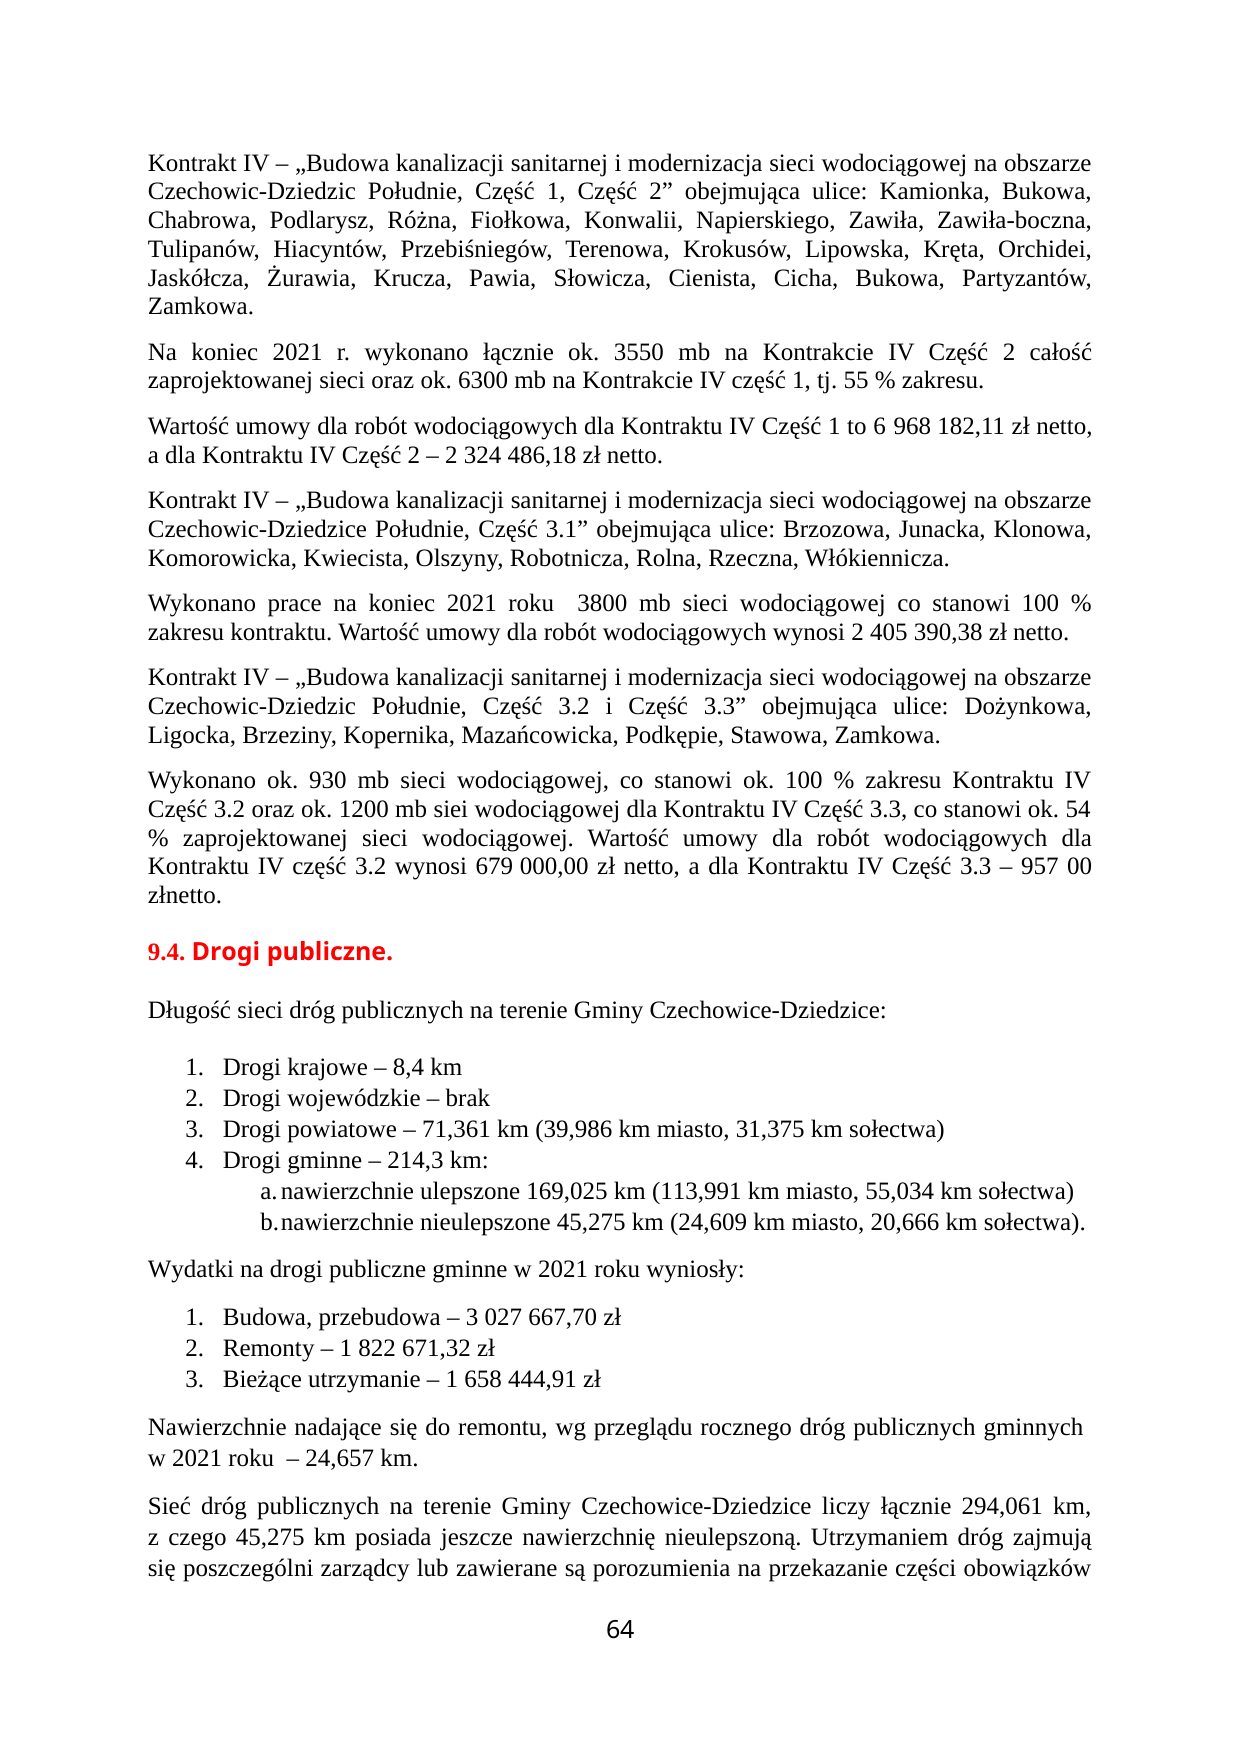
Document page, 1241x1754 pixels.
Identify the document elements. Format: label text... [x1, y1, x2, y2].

text Kontrakt IV – „Budowa kanalizacji sanitarnej i modernizacja sieci wodociągowej na obszarze Czechowic-Dziedzice Południe, Część 3.1” obejmująca ulice: Brzozowa, Junacka, Klonowa, Komorowicka, Kwiecista, Olszyny, Robotnicza, Rolna, Rzeczna, Włókiennicza. [148, 485, 1093, 571]
text Wykonano ok. 930 mb sieci wodociągowej, co stanowi ok. 100 % zakresu Kontraktu IV Część 3.2 oraz ok. 1200 mb siei wodociągowej dla Kontraktu IV Część 3.3, co stanowi ok. 54 % zaprojektowanej sieci wodociągowej. Wartość umowy dla robót wodociągowych dla Kontraktu IV część 3.2 wynosi 679 000,00 zł netto, a dla Kontraktu IV Część 3.3 – 957 00 złnetto. [148, 765, 1093, 909]
list Drogi krajowe – 8,4 km [185, 1052, 1093, 1080]
list Budowa, przebudowa – 3 027 667,70 zł [185, 1302, 1093, 1331]
text Nawierzchnie nadające się do remontu, wg przeglądu rocznego dróg publicznych gminnych w 2021 roku – 24,657 km. [148, 1412, 1093, 1472]
text Wartość umowy dla robót wodociągowych dla Kontraktu IV Część 1 to 6 968 182,11 zł netto, a dla Kontraktu IV Część 2 – 2 324 486,18 zł netto. [148, 411, 1093, 468]
list nawierzchnie ulepszone 169,025 km (113,991 km miasto, 55,034 km sołectwa) [260, 1176, 1093, 1204]
text Długość sieci dróg publicznych na terenie Gminy Czechowice-Dziedzice: [148, 996, 1093, 1024]
list Remonty – 1 822 671,32 zł [185, 1333, 1093, 1362]
subtitle 9.4. Drogi publiczne. [148, 934, 1093, 968]
text Wykonano prace na koniec 2021 roku 3800 mb sieci wodociągowej co stanowi 100 % zakresu kontraktu. Wartość umowy dla robót wodociągowych wynosi 2 405 390,38 zł netto. [148, 588, 1093, 646]
text Wydatki na drogi publiczne gminne w 2021 roku wyniosły: [148, 1254, 1093, 1283]
list Bieżące utrzymanie – 1 658 444,91 zł [185, 1364, 1093, 1393]
list nawierzchnie nieulepszone 45,275 km (24,609 km miasto, 20,666 km sołectwa). [260, 1207, 1093, 1236]
list Drogi powiatowe – 71,361 km (39,986 km miasto, 31,375 km sołectwa) [185, 1114, 1093, 1142]
text Na koniec 2021 r. wykonano łącznie ok. 3550 mb na Kontrakcie IV Część 2 całość zaprojektowanej sieci oraz ok. 6300 mb na Kontrakcie IV część 1, tj. 55 % zakresu. [148, 337, 1093, 394]
list Drogi gminne – 214,3 km: [185, 1145, 1093, 1173]
text Kontrakt IV – „Budowa kanalizacji sanitarnej i modernizacja sieci wodociągowej na obszarze Czechowic-Dziedzic Południe, Część 3.2 i Część 3.3” obejmująca ulice: Dożynkowa, Ligocka, Brzeziny, Kopernika, Mazańcowicka, Podkępie, Stawowa, Zamkowa. [148, 662, 1093, 748]
list Drogi wojewódzkie – brak [185, 1083, 1093, 1111]
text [148, 1491, 1093, 1582]
text Kontrakt IV – „Budowa kanalizacji sanitarnej i modernizacja sieci wodociągowej na obszarze Czechowic-Dziedzic Południe, Część 1, Część 2” obejmująca ulice: Kamionka, Bukowa, Chabrowa, Podlarysz, Różna, Fiołkowa, Konwalii, Napierskiego, Zawiła, Zawiła-boczna, Tulipanów, Hiacyntów, Przebiśniegów, Terenowa, Krokusów, Lipowska, Kręta, Orchidei, Jaskółcza, Żurawia, Krucza, Pawia, Słowicza, Cienista, Cicha, Bukowa, Partyzantów, Zamkowa. [148, 148, 1093, 320]
